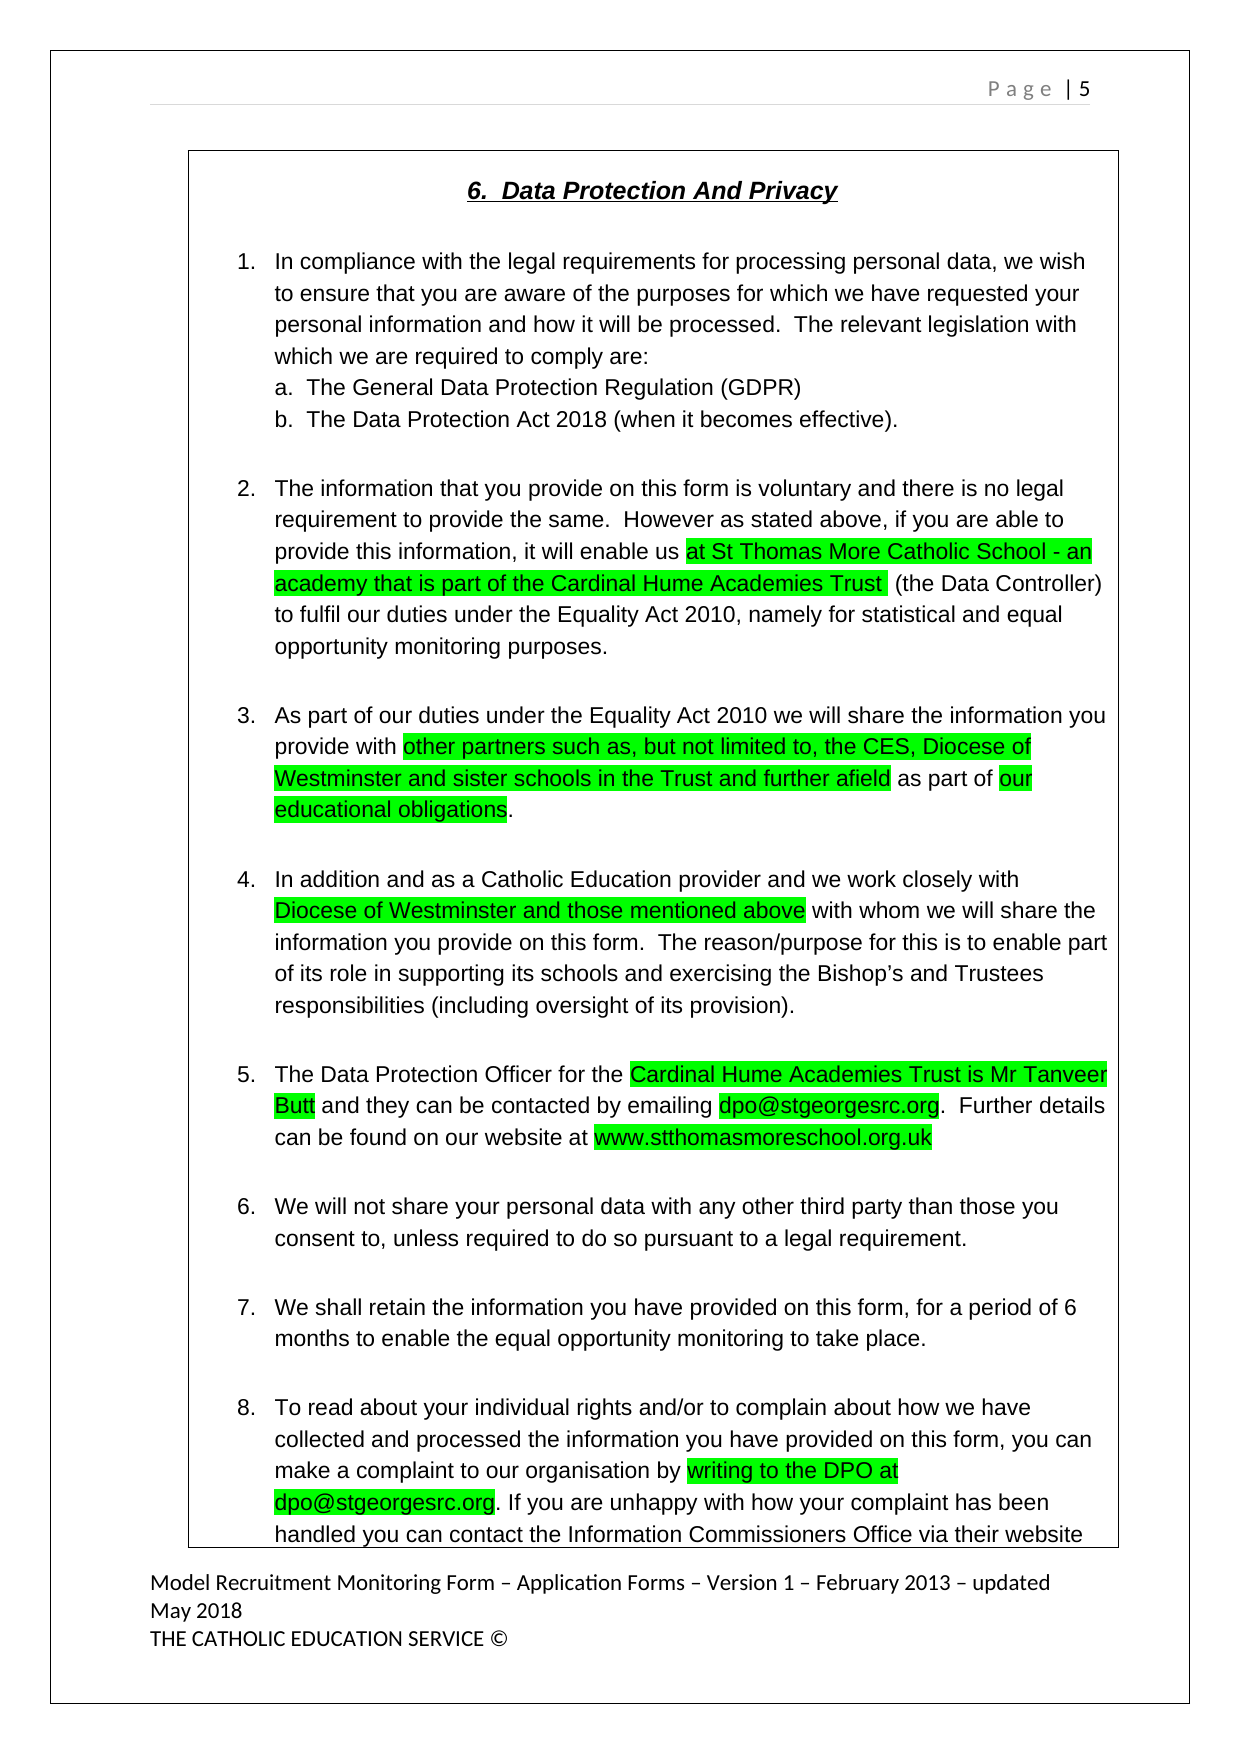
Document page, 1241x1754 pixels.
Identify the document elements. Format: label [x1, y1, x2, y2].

table_header [189, 151, 1118, 1547]
